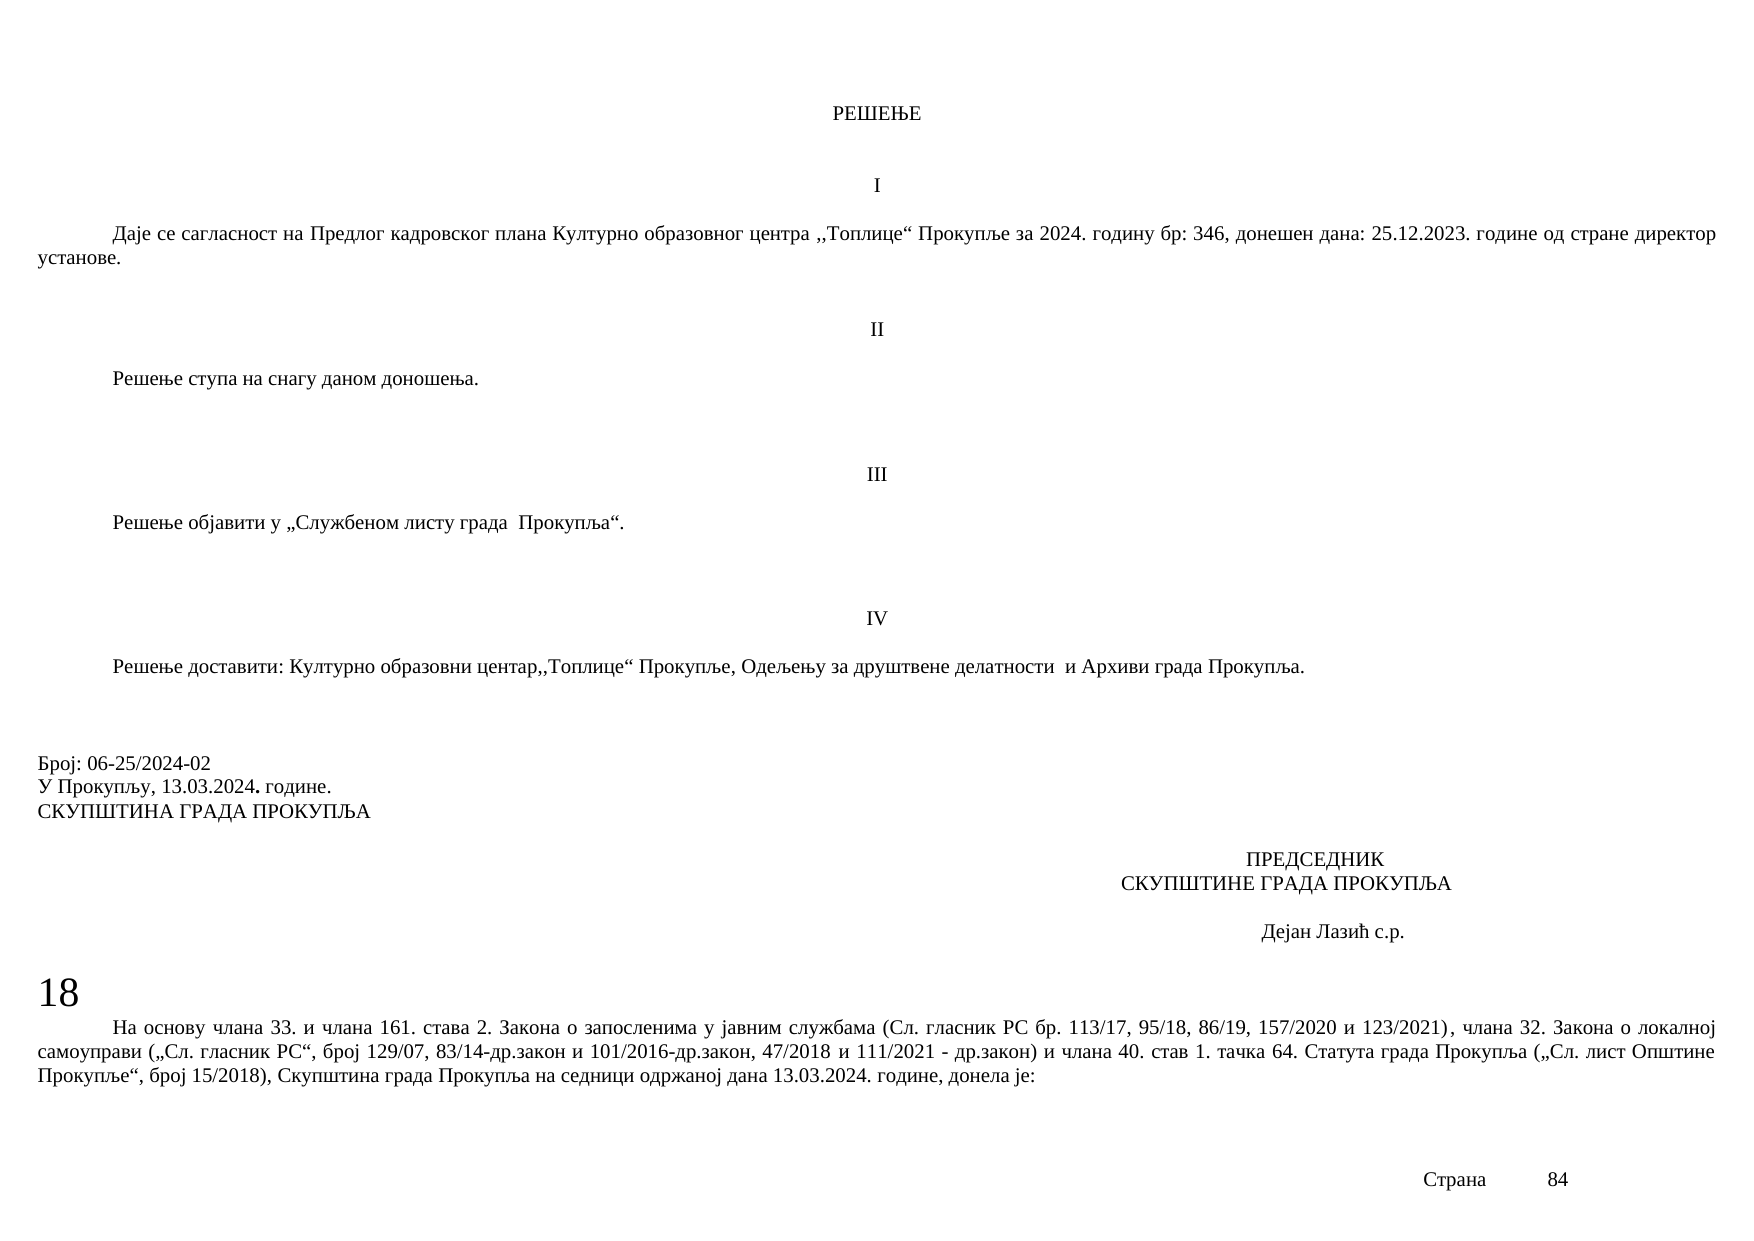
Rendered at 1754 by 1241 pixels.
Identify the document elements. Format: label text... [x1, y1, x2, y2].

text СКУПШТИНЕ ГРАДА ПРОКУПЉА [37, 871, 1716, 895]
text 18 [37, 967, 1716, 1015]
text Решење објавити у „Службеном листу града Прокупља“. [37, 510, 1716, 534]
text СКУПШТИНА ГРАДА ПРОКУПЉА [37, 798, 1716, 823]
text Дејан Лазић с.р. [37, 919, 1716, 943]
text IV [37, 606, 1716, 630]
text I [37, 173, 1716, 197]
text На основу члана 33. и члана 161. става 2. Закона о запосленима у јавним службама (Сл. гласник РС бр. 113/17, 95/18, 86/19, 157/2020 и 123/2021), члана 32. Закона о локалној самоуправи („Сл. гласник РС“, број 129/07, 83/14-др.закон и 101/2016-др.закон, 47/2018 и 111/2021 - др.закон) и члана 40. став 1. тачка 64. Статута града Прокупља („Сл. лист Општине Прокупље“, број 15/2018), Скупштина града Прокупља на седници одржаној дана 13.03.2024. године, донела је: [37, 1015, 1716, 1087]
text Решење доставити: Културно образовни центар,,Топлице“ Прокупље, Одељењу за друштвене делатности и Архиви града Прокупља. [37, 654, 1716, 678]
text Број: 06-25/2024-02 [37, 750, 1716, 774]
text Решење ступа на снагу даном доношења. [37, 365, 1716, 389]
text РЕШЕЊЕ [37, 101, 1716, 125]
text Даје се сагласност на Предлог кадровског плана Културно образовног центра ,,Топлице“ Прокупље за 2024. годину бр: 346, донешен дана: 25.12.2023. године од стране директор установе. [37, 221, 1716, 269]
text ПРЕДСЕДНИК [37, 847, 1716, 871]
text III [37, 462, 1716, 486]
text У Прокупљу, 13.03.2024. године. [37, 774, 1716, 798]
text II [37, 317, 1716, 341]
